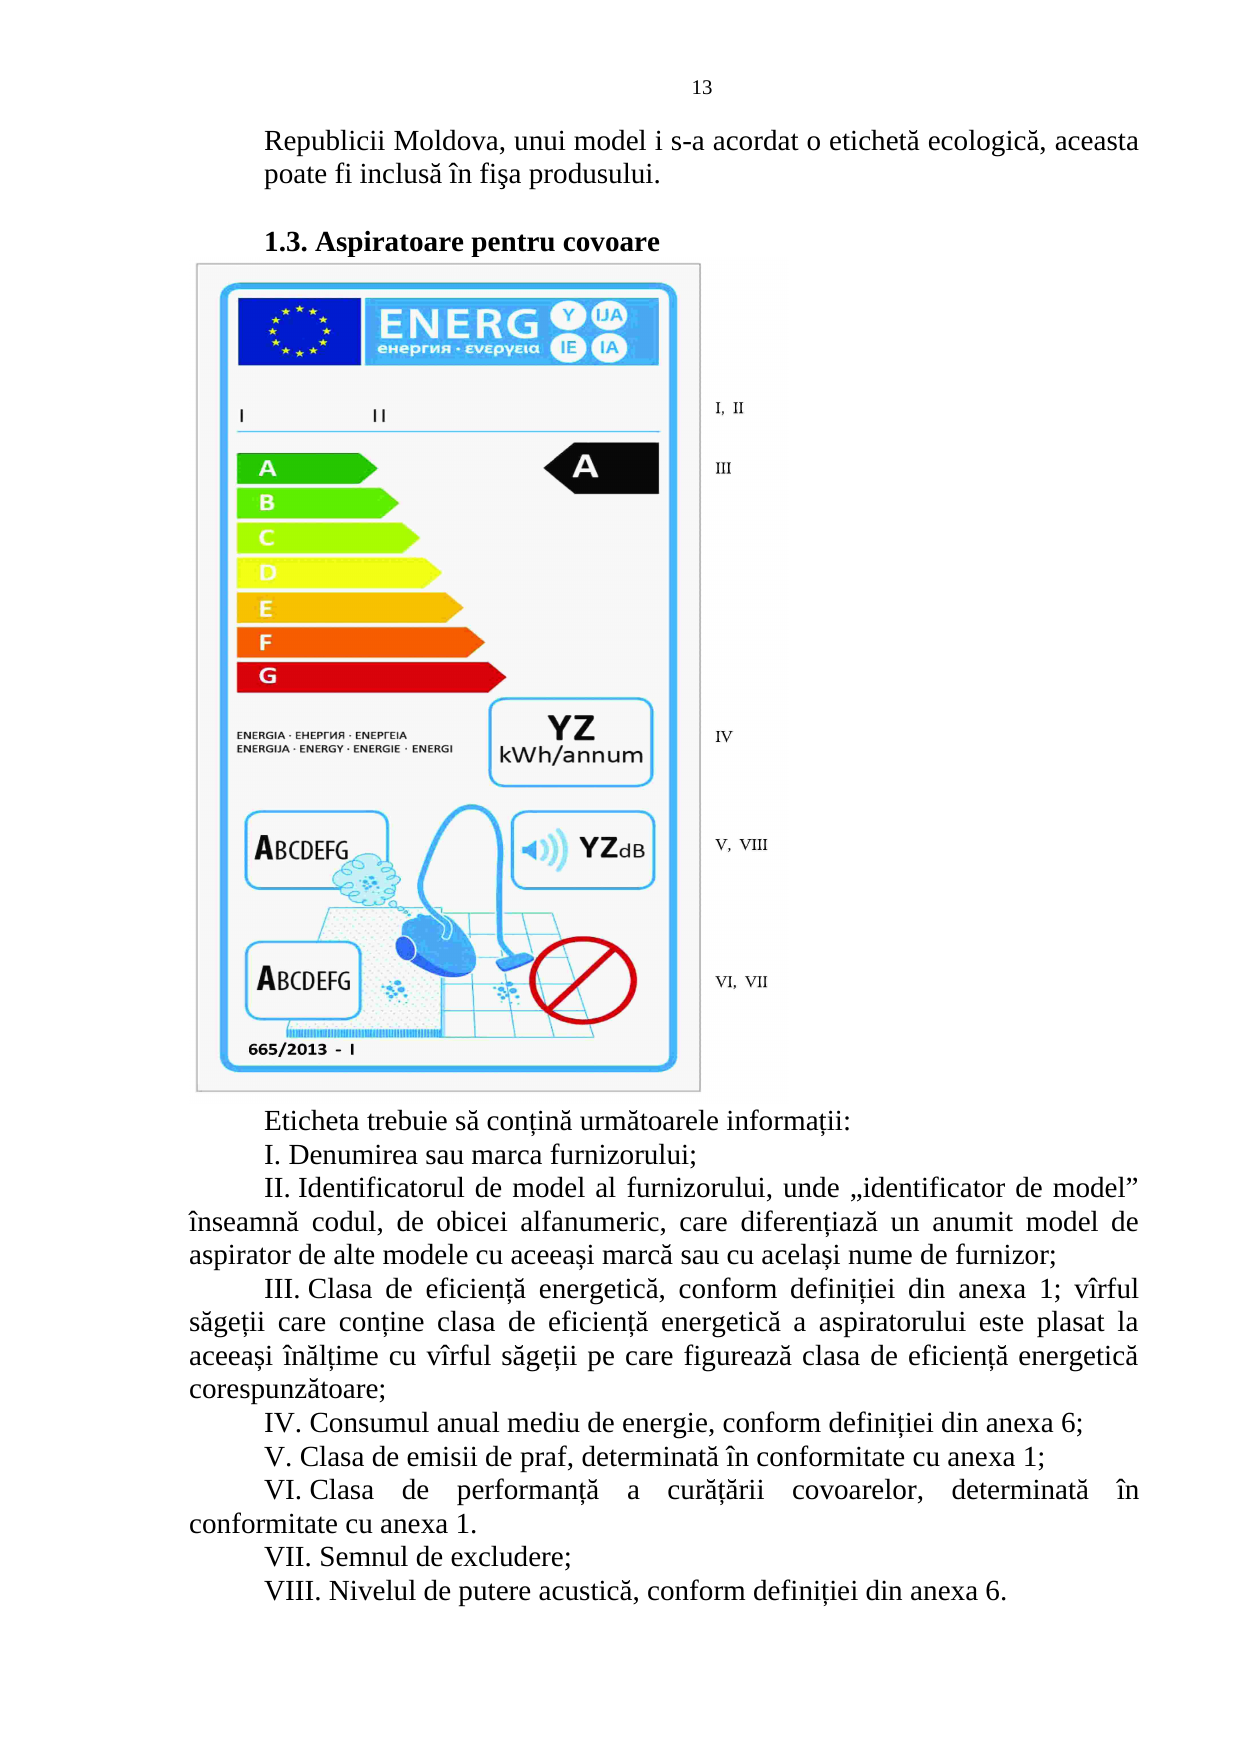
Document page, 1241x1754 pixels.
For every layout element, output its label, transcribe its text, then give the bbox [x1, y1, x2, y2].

text I. Denumirea sau marca furnizorului; [189, 1137, 1140, 1170]
text VII. Semnul de excludere; [189, 1539, 1140, 1573]
text VIII. Nivelul de putere acustică, conform definiției din anexa 6. [189, 1573, 1140, 1606]
text VI. Clasa de performanță a curățării covoarelor, determinată în conformitate cu anexa 1. [189, 1472, 1140, 1539]
text Eticheta trebuie să conțină următoarele informații: [189, 1103, 1140, 1137]
picture [188, 257, 789, 1104]
text 1.3. Aspiratoare pentru covoare [189, 224, 1140, 257]
text IV. Consumul anual mediu de energie, conform definiției din anexa 6; [189, 1405, 1140, 1439]
text V. Clasa de emisii de praf, determinată în conformitate cu anexa 1; [189, 1439, 1140, 1472]
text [264, 123, 1140, 190]
text II. Identificatorul de model al furnizorului, unde „identificator de model” înseamnă codul, de obicei alfanumeric, care diferențiază un anumit model de aspirator de alte modele cu aceeași marcă sau cu același nume de furnizor; [189, 1170, 1140, 1271]
text III. Clasa de eficiență energetică, conform definiției din anexa 1; vîrful săgeții care conține clasa de eficiență energetică a aspiratorului este plasat la aceeași înălțime cu vîrful săgeții pe care figurează clasa de eficiență energetică corespunzătoare; [189, 1271, 1140, 1405]
